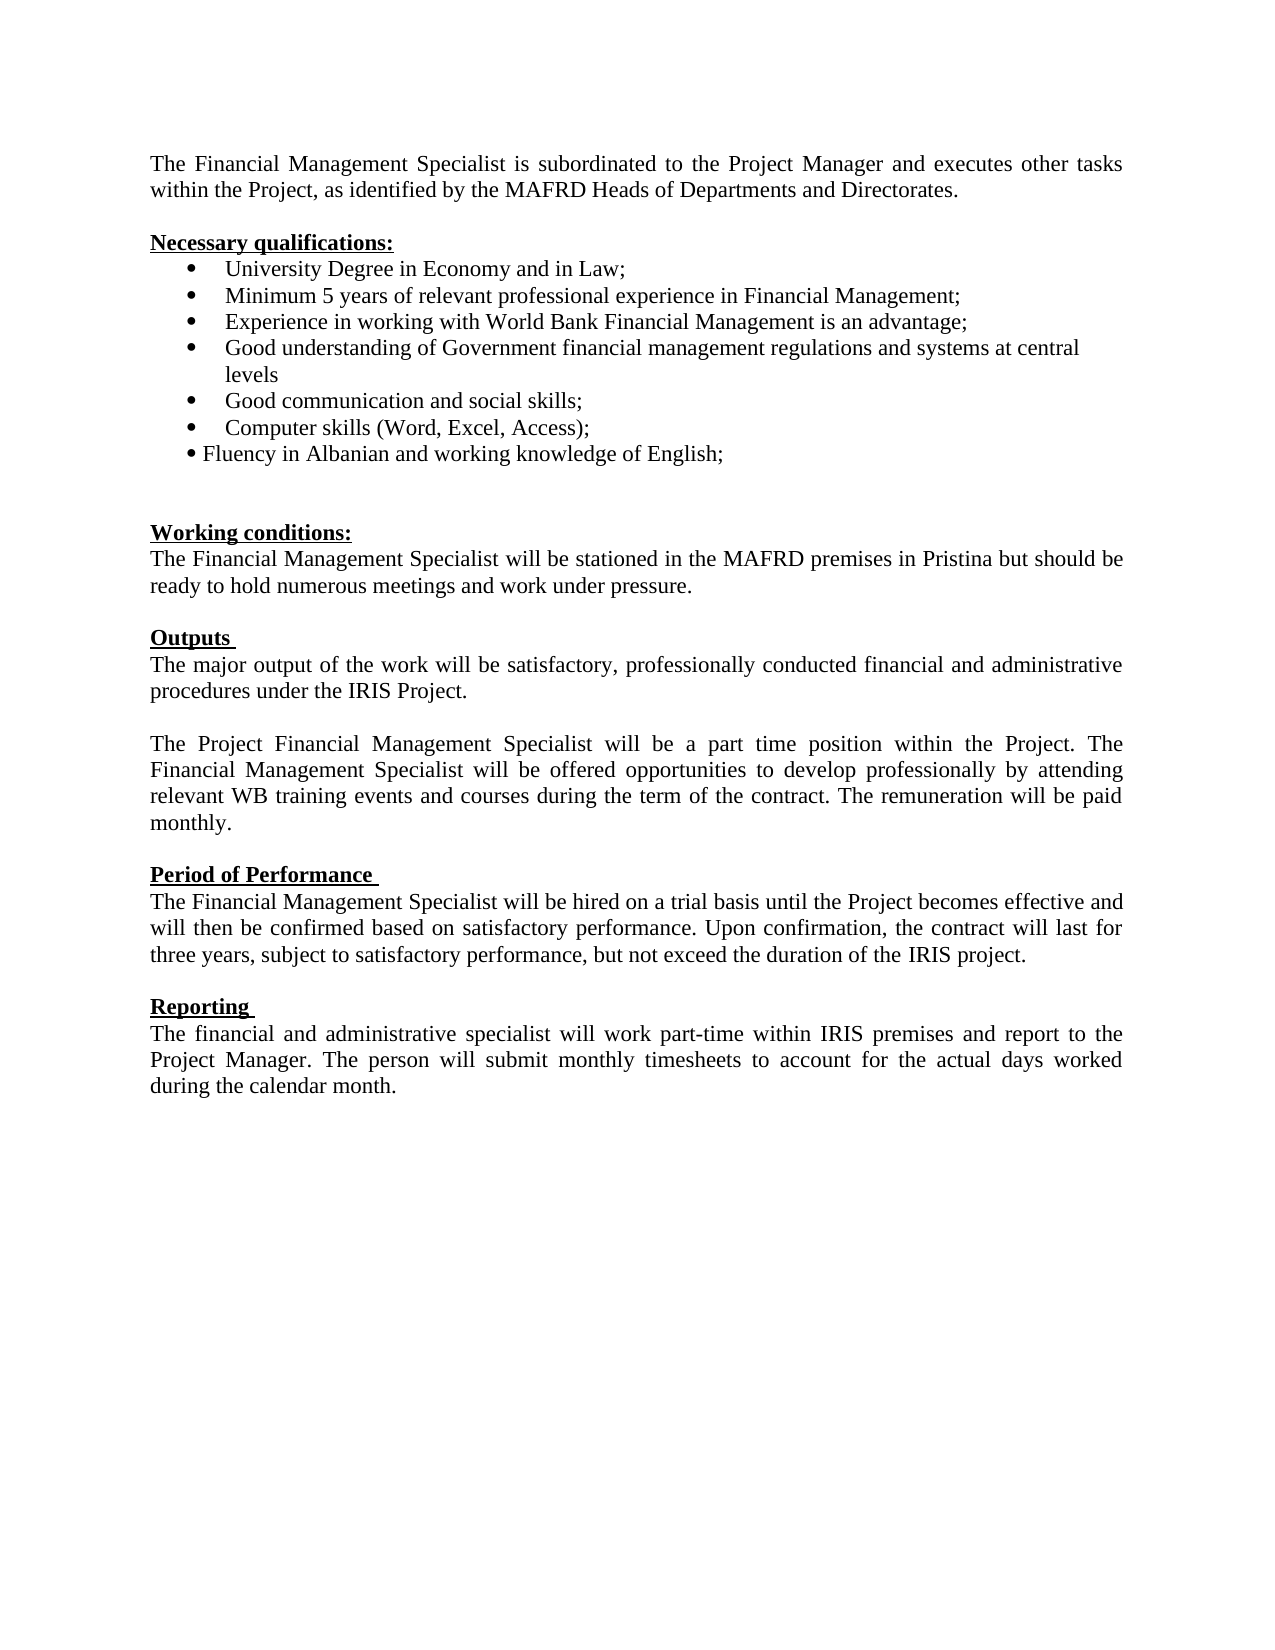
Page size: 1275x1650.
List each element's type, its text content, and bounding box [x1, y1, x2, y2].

text The Project Financial Management Specialist will be a part time position within the Project. The Financial Management Specialist will be offered opportunities to develop professionally by attending relevant WB training events and courses during the term of the contract. The remuneration will be paid monthly. [150, 730, 1125, 835]
text Outputs [150, 624, 1125, 651]
list Fluency in Albanian and working knowledge of English; [187, 440, 1125, 466]
list Good understanding of Government financial management regulations and systems at central levels [187, 334, 1125, 387]
list Good communication and social skills; [187, 387, 1125, 413]
text Working conditions: [150, 519, 1125, 545]
text Necessary qualifications: [150, 229, 1125, 255]
text The Financial Management Specialist will be hired on a trial basis until the Project becomes effective and will then be confirmed based on satisfactory performance. Upon confirmation, the contract will last for three years, subject to satisfactory performance, but not exceed the duration of the IRIS project. [150, 888, 1125, 967]
text The Financial Management Specialist is subordinated to the Project Manager and executes other tasks within the Project, as identified by the MAFRD Heads of Departments and Directorates. [150, 150, 1125, 203]
text Period of Performance [150, 862, 1125, 888]
text The financial and administrative specialist will work part-time within IRIS premises and report to the Project Manager. The person will submit monthly timesheets to account for the actual days worked during the calendar month. [150, 1020, 1125, 1099]
list Computer skills (Word, Excel, Access); [187, 413, 1125, 440]
text Reporting [150, 993, 1125, 1020]
list Experience in working with World Bank Financial Management is an advantage; [187, 308, 1125, 334]
list The Financial Management Specialist will be stationed in the MAFRD premises in Pristina but should be ready to hold numerous meetings and work under pressure. [150, 545, 1125, 598]
list University Degree in Economy and in Law; [187, 255, 1125, 282]
text The major output of the work will be satisfactory, professionally conducted financial and administrative procedures under the IRIS Project. [150, 651, 1125, 703]
list Minimum 5 years of relevant professional experience in Financial Management; [187, 282, 1125, 308]
